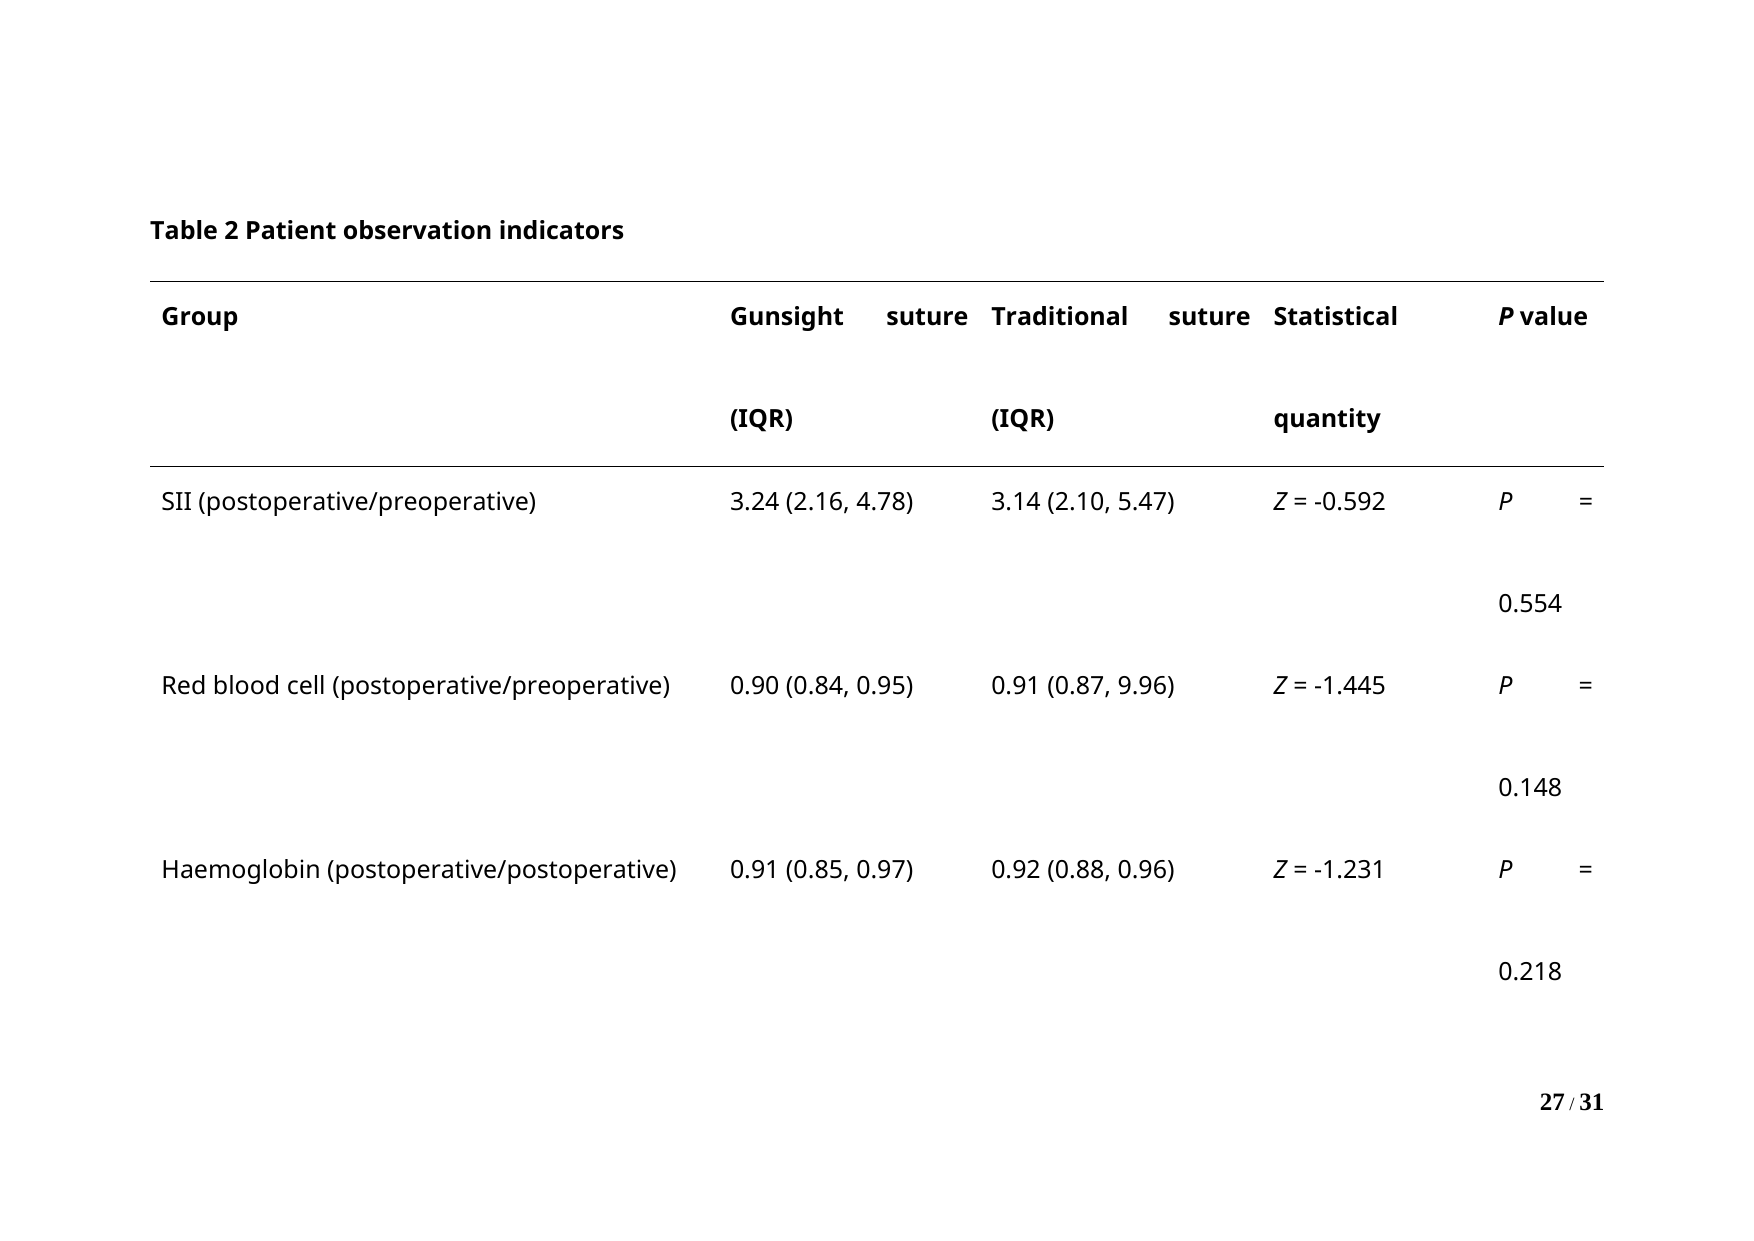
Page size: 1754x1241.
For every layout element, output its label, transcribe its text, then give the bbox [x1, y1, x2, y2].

table_cell Z = -1.445 [1262, 651, 1487, 835]
table_cell 0.92 (0.88, 0.96) [980, 835, 1262, 1019]
table_cell 3.24 (2.16, 4.78) [719, 467, 980, 651]
table_header P value [1487, 282, 1604, 466]
table_cell Haemoglobin (postoperative/postoperative) [150, 835, 718, 1019]
table_cell 0.91 (0.87, 9.96) [980, 651, 1262, 835]
table_cell SII (postoperative/preoperative) [150, 467, 718, 651]
table_header Group [150, 282, 718, 466]
table_cell P = 0.148 [1487, 651, 1604, 835]
table_cell 0.90 (0.84, 0.95) [719, 651, 980, 835]
table_cell P = 0.554 [1487, 467, 1604, 651]
table_cell 0.91 (0.85, 0.97) [719, 835, 980, 1019]
table_cell Z = -1.231 [1262, 835, 1487, 1019]
table_cell Z = -0.592 [1262, 467, 1487, 651]
text Table 2 Patient observation indicators [150, 196, 1604, 263]
table_header Statistical quantity [1262, 282, 1487, 466]
table_cell P = 0.218 [1487, 835, 1604, 1019]
table_cell Red blood cell (postoperative/preoperative) [150, 651, 718, 835]
table_header Traditional suture (IQR) [980, 282, 1262, 466]
table_header Gunsight suture (IQR) [719, 282, 980, 466]
table_cell 3.14 (2.10, 5.47) [980, 467, 1262, 651]
